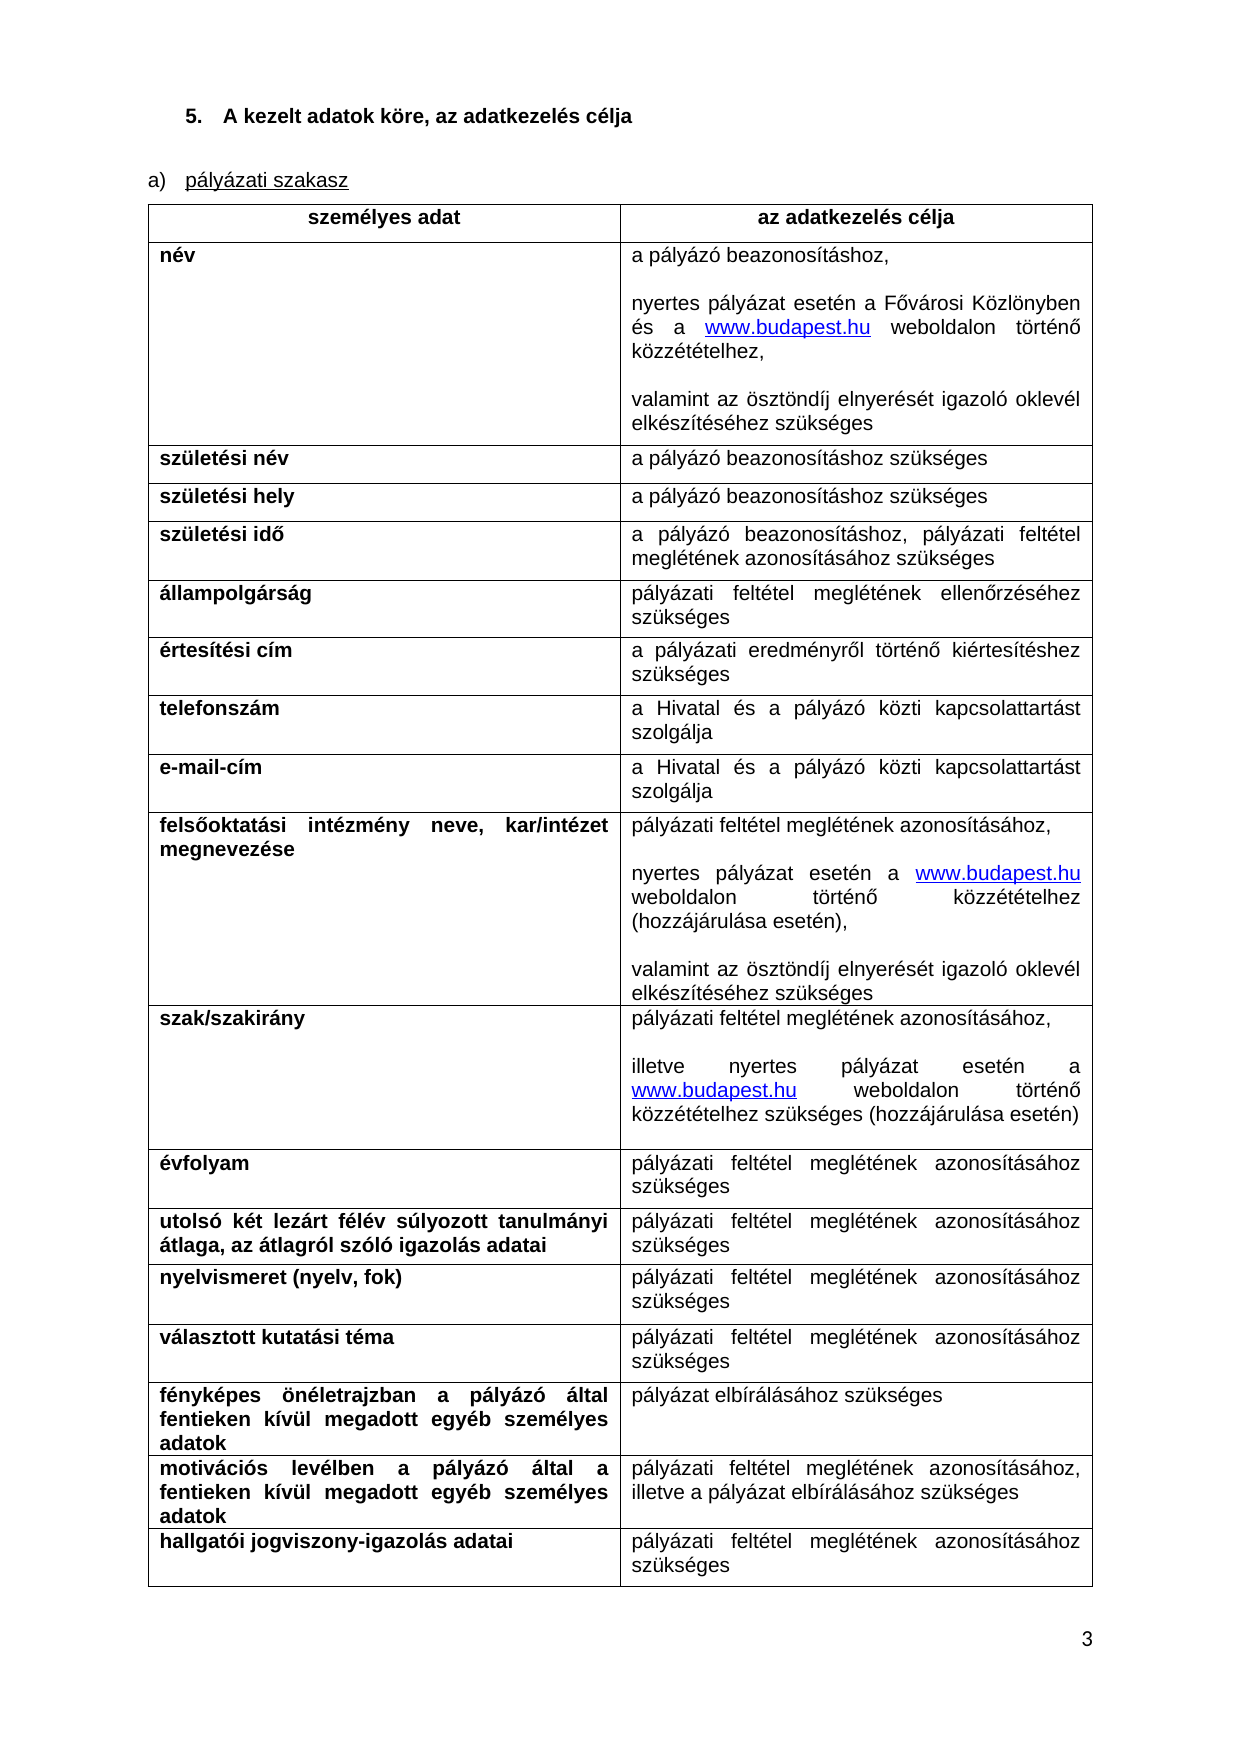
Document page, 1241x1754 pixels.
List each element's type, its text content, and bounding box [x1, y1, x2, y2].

table_cell pályázat elbírálásához szükséges [621, 1383, 1092, 1454]
table_cell a pályázó beazonosításhoz, pályázati feltétel meglétének azonosításához szükséges [621, 522, 1092, 580]
table_cell pályázati feltétel meglétének ellenőrzéséhez szükséges [621, 581, 1092, 637]
list A kezelt adatok köre, az adatkezelés célja [185, 103, 1093, 127]
table_cell értesítési cím [149, 638, 620, 695]
table_cell a pályázati eredményről történő kiértesítéshez szükséges [621, 638, 1092, 695]
table_cell a pályázó beazonosításhoz szükséges [621, 484, 1092, 521]
table_cell a pályázó beazonosításhoz, nyertes pályázat esetén a Fővárosi Közlönyben és a www.budapest.hu weboldalon történő közzétételhez, valamint az ösztöndíj elnyerését igazoló oklevél elkészítéséhez szükséges [621, 243, 1092, 444]
table_cell utolsó két lezárt félév súlyozott tanulmányi átlaga, az átlagról szóló igazolás adatai [149, 1209, 620, 1264]
table_cell születési hely [149, 484, 620, 521]
table_cell pályázati feltétel meglétének azonosításához szükséges [621, 1325, 1092, 1382]
table_cell a pályázó beazonosításhoz szükséges [621, 446, 1092, 483]
table_cell állampolgárság [149, 581, 620, 637]
table_cell felsőoktatási intézmény neve, kar/intézet megnevezése [149, 813, 620, 1004]
table_cell születési idő [149, 522, 620, 580]
table_cell pályázati feltétel meglétének azonosításához, nyertes pályázat esetén a www.budapest.hu weboldalon történő közzétételhez (hozzájárulása esetén), valamint az ösztöndíj elnyerését igazoló oklevél elkészítéséhez szükséges [621, 813, 1092, 1004]
table_cell választott kutatási téma [149, 1325, 620, 1382]
table_cell a Hivatal és a pályázó közti kapcsolattartást szolgálja [621, 696, 1092, 753]
table_cell pályázati feltétel meglétének azonosításához szükséges [621, 1150, 1092, 1208]
table_cell pályázati feltétel meglétének azonosításához szükséges [621, 1265, 1092, 1324]
table_cell pályázati feltétel meglétének azonosításához szükséges [621, 1209, 1092, 1264]
table_cell a Hivatal és a pályázó közti kapcsolattartást szolgálja [621, 755, 1092, 812]
table_cell születési név [149, 446, 620, 483]
table_cell szak/szakirány [149, 1006, 620, 1149]
table_cell e-mail-cím [149, 755, 620, 812]
table_cell nyelvismeret (nyelv, fok) [149, 1265, 620, 1324]
table_cell hallgatói jogviszony-igazolás adatai [149, 1529, 620, 1586]
table_cell fényképes önéletrajzban a pályázó által fentieken kívül megadott egyéb személyes adatok [149, 1383, 620, 1454]
table_cell telefonszám [149, 696, 620, 753]
table_header személyes adat [149, 205, 620, 242]
table_cell pályázati feltétel meglétének azonosításához, illetve nyertes pályázat esetén a www.budapest.hu weboldalon történő közzétételhez szükséges (hozzájárulása esetén) [621, 1006, 1092, 1149]
table_cell név [149, 243, 620, 444]
table_cell pályázati feltétel meglétének azonosításához, illetve a pályázat elbírálásához szükséges [621, 1456, 1092, 1527]
table_header az adatkezelés célja [621, 205, 1092, 242]
table_cell motivációs levélben a pályázó által a fentieken kívül megadott egyéb személyes adatok [149, 1456, 620, 1527]
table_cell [621, 1529, 1092, 1586]
table_cell évfolyam [149, 1150, 620, 1208]
list pályázati szakasz [148, 168, 1093, 192]
